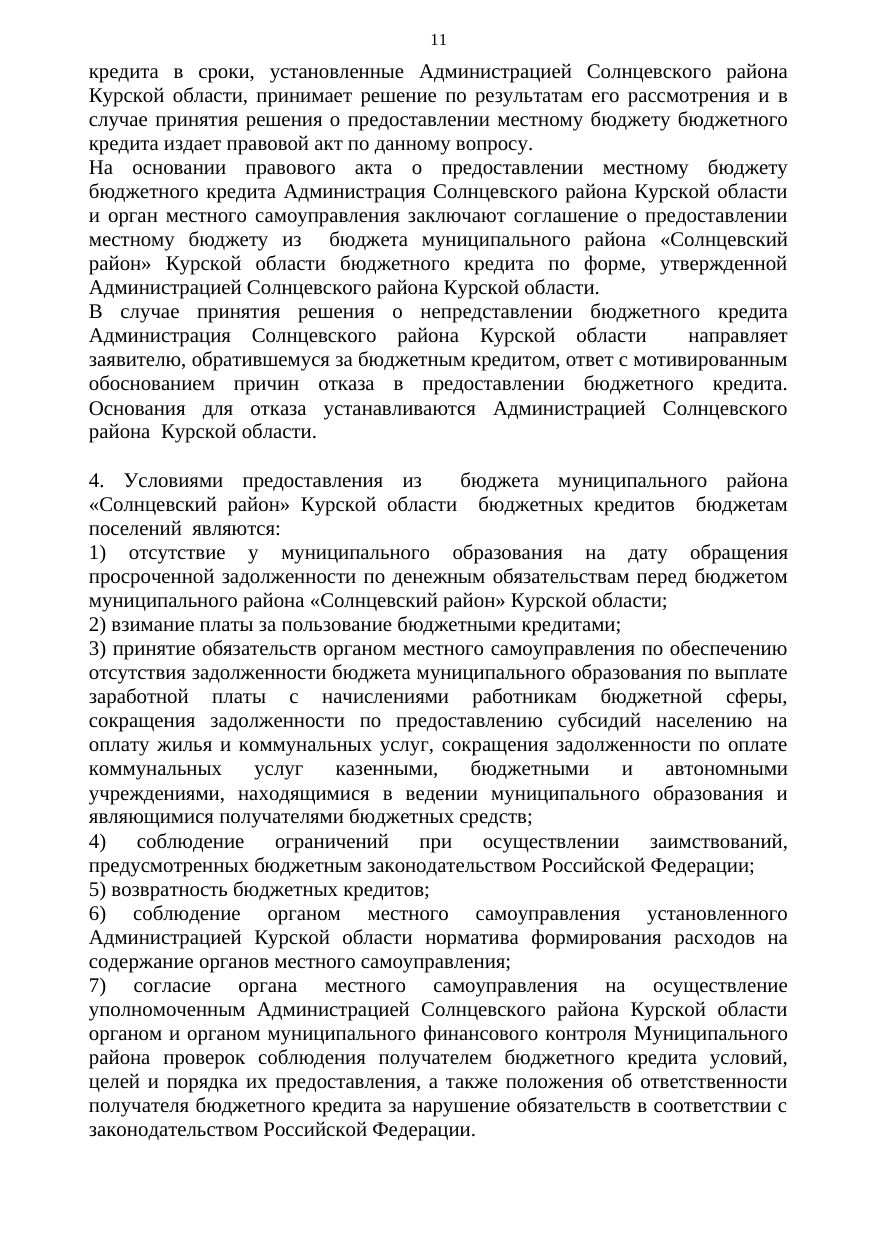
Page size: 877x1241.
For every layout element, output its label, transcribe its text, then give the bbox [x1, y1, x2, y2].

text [89, 58, 788, 155]
text 2) взимание платы за пользование бюджетными кредитами; [89, 612, 788, 636]
text На основании правового акта о предоставлении местному бюджету бюджетного кредита Администрация Солнцевского района Курской области и орган местного самоуправления заключают соглашение о предоставлении местному бюджету из бюджета муниципального района «Солнцевский район» Курской области бюджетного кредита по форме, утвержденной Администрацией Солнцевского района Курской области. [89, 155, 788, 299]
text 7) согласие органа местного самоуправления на осуществление уполномоченным Администрацией Солнцевского района Курской области органом и органом муниципального финансового контроля Муниципального района проверок соблюдения получателем бюджетного кредита условий, целей и порядка их предоставления, а также положения об ответственности получателя бюджетного кредита за нарушение обязательств в соответствии с законодательством Российской Федерации. [89, 973, 788, 1141]
text 3) принятие обязательств органом местного самоуправления по обеспечению отсутствия задолженности бюджета муниципального образования по выплате заработной платы с начислениями работникам бюджетной сферы, сокращения задолженности по предоставлению субсидий населению на оплату жилья и коммунальных услуг, сокращения задолженности по оплате коммунальных услуг казенными, бюджетными и автономными учреждениями, находящимися в ведении муниципального образования и являющимися получателями бюджетных средств; [89, 636, 788, 828]
text 6) соблюдение органом местного самоуправления установленного Администрацией Курской области норматива формирования расходов на содержание органов местного самоуправления; [89, 901, 788, 973]
text 5) возвратность бюджетных кредитов; [89, 877, 788, 901]
text 1) отсутствие у муниципального образования на дату обращения просроченной задолженности по денежным обязательствам перед бюджетом муниципального района «Солнцевский район» Курской области; [89, 540, 788, 612]
text 4. Условиями предоставления из бюджета муниципального района «Солнцевский район» Курской области бюджетных кредитов бюджетам поселений являются: [89, 468, 788, 540]
text 4) соблюдение ограничений при осуществлении заимствований, предусмотренных бюджетным законодательством Российской Федерации; [89, 828, 788, 877]
text В случае принятия решения о непредставлении бюджетного кредита Администрация Солнцевского района Курской области направляет заявителю, обратившемуся за бюджетным кредитом, ответ с мотивированным обоснованием причин отказа в предоставлении бюджетного кредита. Основания для отказа устанавливаются Администрацией Солнцевского района Курской области. [89, 299, 788, 443]
